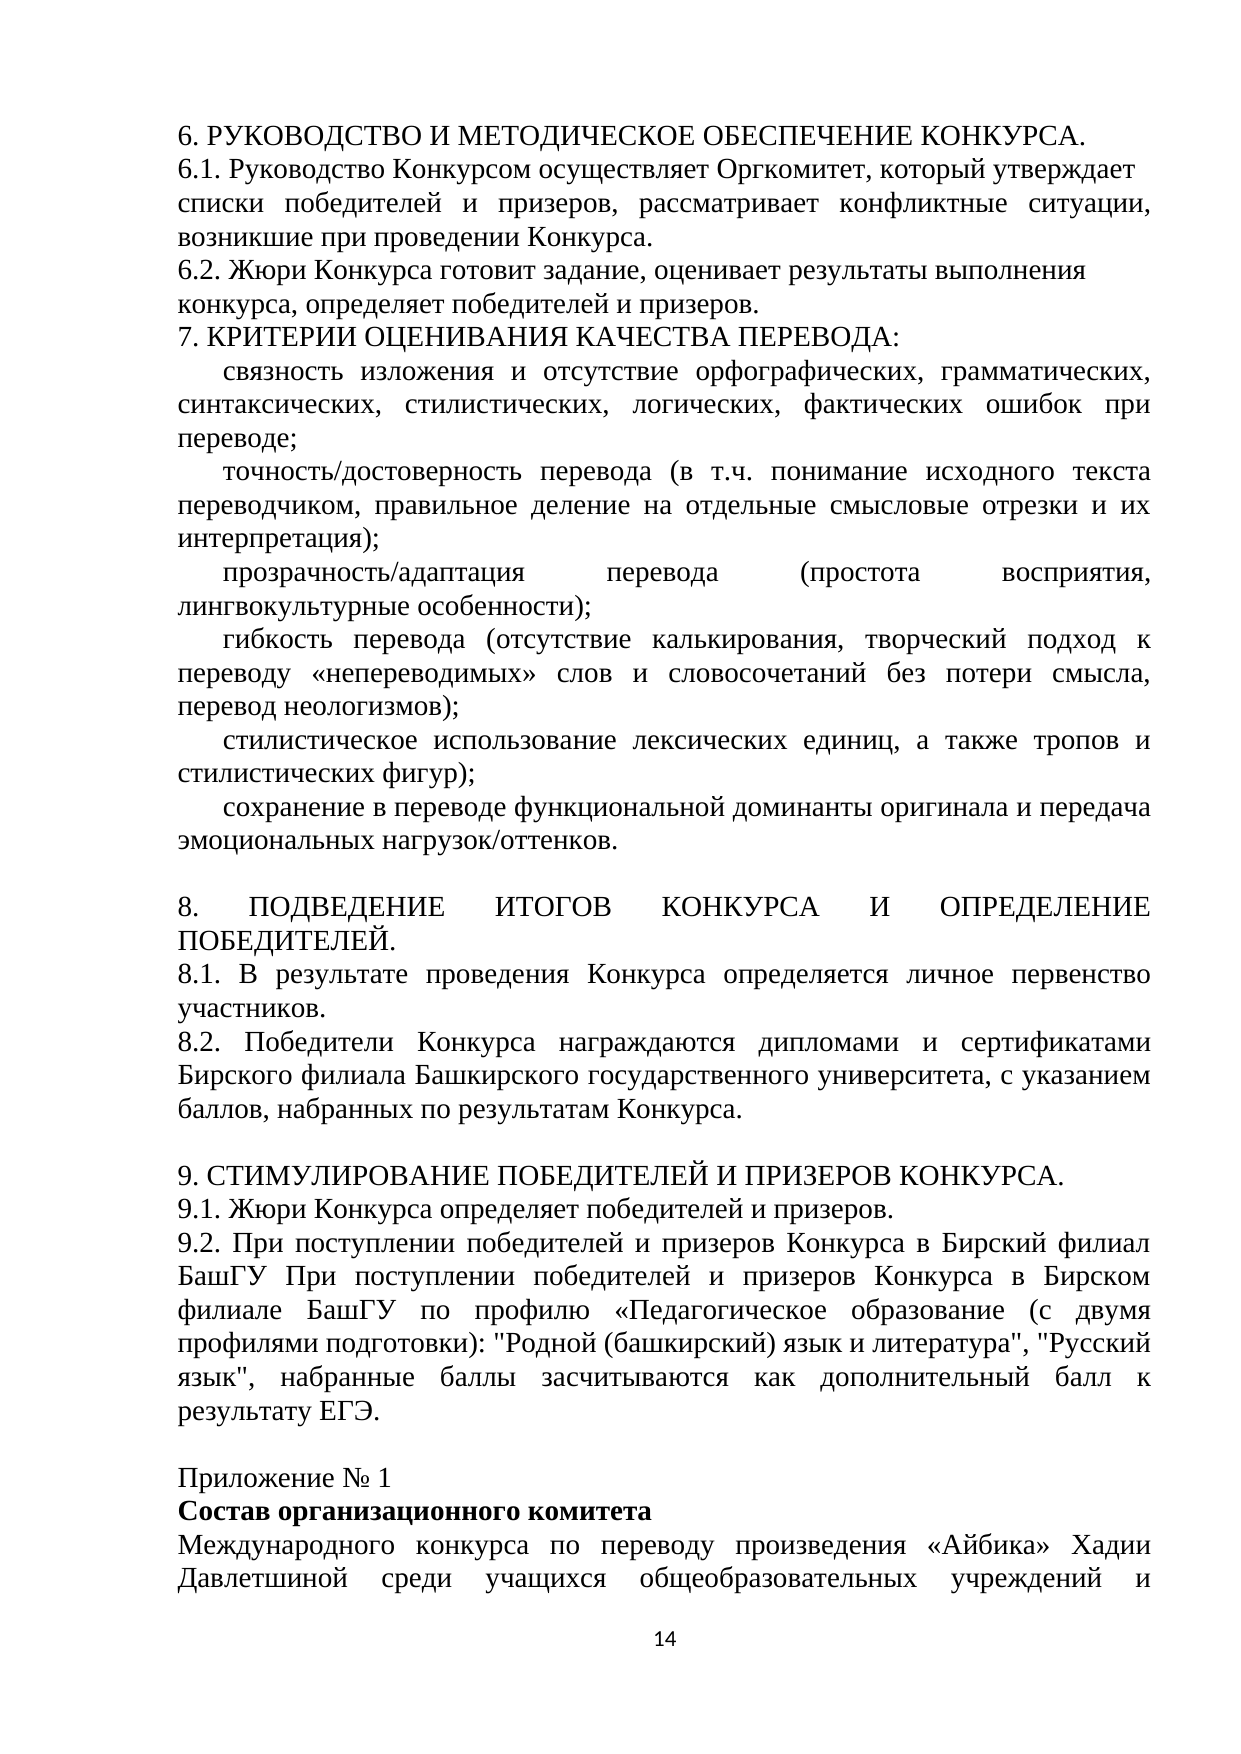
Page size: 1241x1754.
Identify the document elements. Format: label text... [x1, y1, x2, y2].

text 9.2. При поступлении победителей и призеров Конкурса в Бирский филиал БашГУ При поступлении победителей и призеров Конкурса в Бирском филиале БашГУ по профилю «Педагогическое образование (с двумя профилями подготовки): "Родной (башкирский) язык и литература", "Русский язык", набранные баллы засчитываются как дополнительный балл к результату ЕГЭ. [177, 1225, 1152, 1426]
text точность/достоверность перевода (в т.ч. понимание исходного текста переводчиком, правильное деление на отдельные смысловые отрезки и их интерпретация); [177, 453, 1152, 554]
text 8.1. В результате проведения Конкурса определяется личное первенство участников. [177, 957, 1152, 1024]
text гибкость перевода (отсутствие калькирования, творческий подход к переводу «непереводимых» слов и словосочетаний без потери смысла, перевод неологизмов); [177, 621, 1152, 722]
text Состав организационного комитета [177, 1493, 1152, 1527]
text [177, 1527, 1152, 1594]
text 8. ПОДВЕДЕНИЕ ИТОГОВ КОНКУРСА И ОПРЕДЕЛЕНИЕ ПОБЕДИТЕЛЕЙ. [177, 889, 1152, 957]
text 7. КРИТЕРИИ ОЦЕНИВАНИЯ КАЧЕСТВА ПЕРЕВОДА: [177, 319, 1152, 353]
text 6. РУКОВОДСТВО И МЕТОДИЧЕСКОЕ ОБЕСПЕЧЕНИЕ КОНКУРСА. [177, 118, 1152, 152]
text стилистическое использование лексических единиц, а также тропов и стилистических фигур); [177, 722, 1152, 789]
text 9. СТИМУЛИРОВАНИЕ ПОБЕДИТЕЛЕЙ И ПРИЗЕРОВ КОНКУРСА. [177, 1158, 1152, 1191]
text сохранение в переводе функциональной доминанты оригинала и передача эмоциональных нагрузок/оттенков. [177, 789, 1152, 856]
text списки победителей и призеров, рассматривает конфликтные ситуации, возникшие при проведении Конкурса. [177, 185, 1152, 252]
text 9.1. Жюри Конкурса определяет победителей и призеров. [177, 1191, 1152, 1225]
text прозрачность/адаптация перевода (простота восприятия, лингвокультурные особенности); [177, 554, 1152, 621]
text 6.2. Жюри Конкурса готовит задание, оценивает результаты выполнения [177, 252, 1152, 286]
text 6.1. Руководство Конкурсом осуществляет Оргкомитет, который утверждает [177, 152, 1152, 185]
text конкурса, определяет победителей и призеров. [177, 286, 1152, 319]
text Приложение № 1 [177, 1460, 1152, 1493]
text связность изложения и отсутствие орфографических, грамматических, синтаксических, стилистических, логических, фактических ошибок при переводе; [177, 353, 1152, 453]
text 8.2. Победители Конкурса награждаются дипломами и сертификатами Бирского филиала Башкирского государственного университета, с указанием баллов, набранных по результатам Конкурса. [177, 1024, 1152, 1124]
